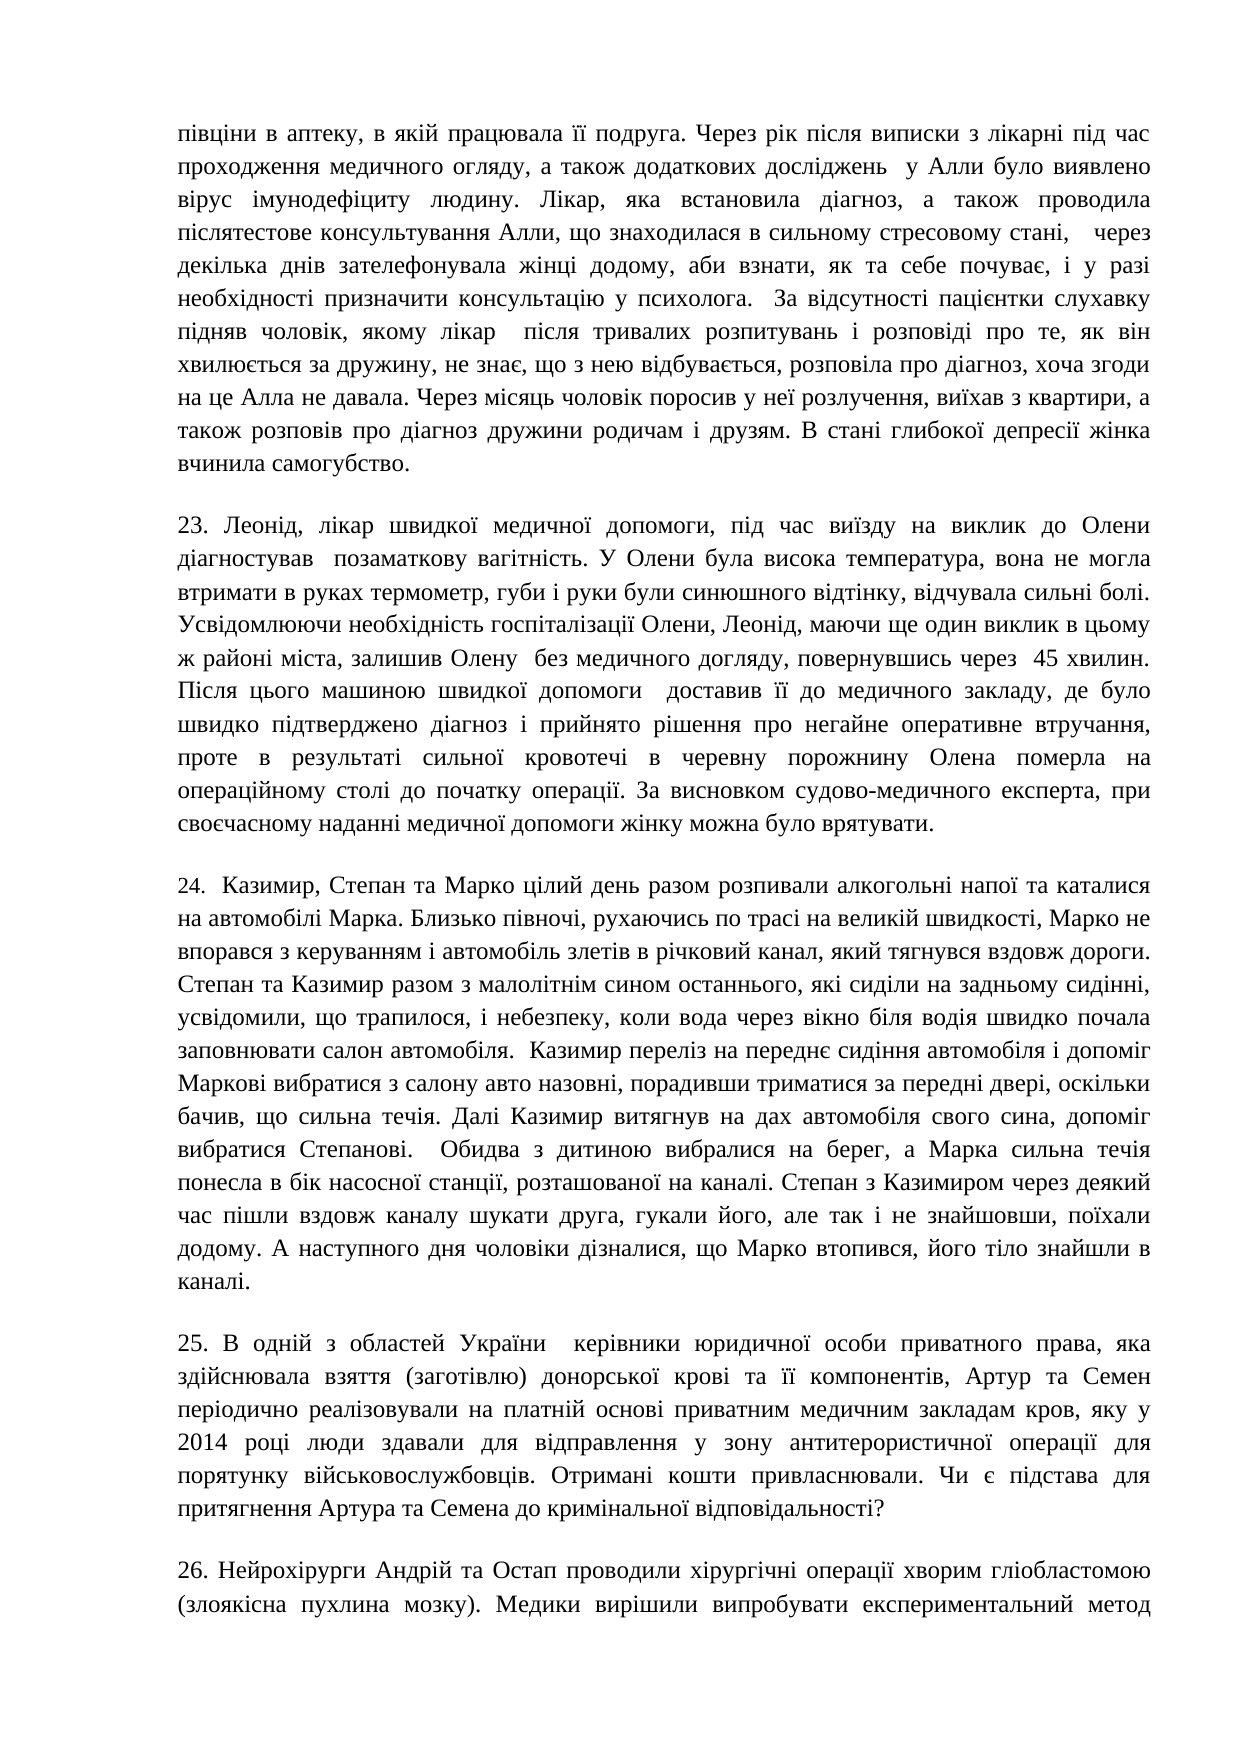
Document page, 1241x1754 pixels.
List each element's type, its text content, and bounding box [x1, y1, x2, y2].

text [177, 1556, 1152, 1617]
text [177, 118, 1152, 477]
text 24. Казимир, Степан та Марко цілий день разом розпивали алкогольні напої та каталися на автомобілі Марка. Близько півночі, рухаючись по трасі на великій швидкості, Марко не впорався з керуванням і автомобіль злетів в річковий канал, який тягнувся вздовж дороги. Степан та Казимир разом з малолітнім сином останнього, які сиділи на задньому сидінні, усвідомили, що трапилося, і небезпеку, коли вода через вікно біля водія швидко почала заповнювати салон автомобіля. Казимир переліз на переднє сидіння автомобіля і допоміг Маркові вибратися з салону авто назовні, порадивши триматися за передні двері, оскільки бачив, що сильна течія. Далі Казимир витягнув на дах автомобіля свого сина, допоміг вибратися Степанові. Обидва з дитиною вибралися на берег, а Марка сильна течія понесла в бік насосної станції, розташованої на каналі. Степан з Казимиром через деякий час пішли вздовж каналу шукати друга, гукали його, але так і не знайшовши, поїхали додому. А наступного дня чоловіки дізналися, що Марко втопився, його тіло знайшли в каналі. [177, 870, 1152, 1295]
text 25. В одній з областей України керівники юридичної особи приватного права, яка здійснювала взяття (заготівлю) донорської крові та її компонентів, Артур та Семен періодично реалізовували на платній основі приватним медичним закладам кров, яку у 2014 році люди здавали для відправлення у зону антитерористичної операції для порятунку військовослужбовців. Отримані кошти привласнювали. Чи є підстава для притягнення Артура та Семена до кримінальної відповідальності? [177, 1328, 1152, 1522]
text 23. Леонід, лікар швидкої медичної допомоги, під час виїзду на виклик до Олени діагностував позаматкову вагітність. У Олени була висока температура, вона не могла втримати в руках термометр, губи і руки були синюшного відтінку, відчувала сильні болі. Усвідомлюючи необхідність госпіталізації Олени, Леонід, маючи ще один виклик в цьому ж районі міста, залишив Олену без медичного догляду, повернувшись через 45 хвилин. Після цього машиною швидкої допомоги доставив її до медичного закладу, де було швидко підтверджено діагноз і прийнято рішення про негайне оперативне втручання, проте в результаті сильної кровотечі в черевну порожнину Олена померла на операційному столі до початку операції. За висновком судово-медичного експерта, при своєчасному наданні медичної допомоги жінку можна було врятувати. [177, 511, 1152, 836]
